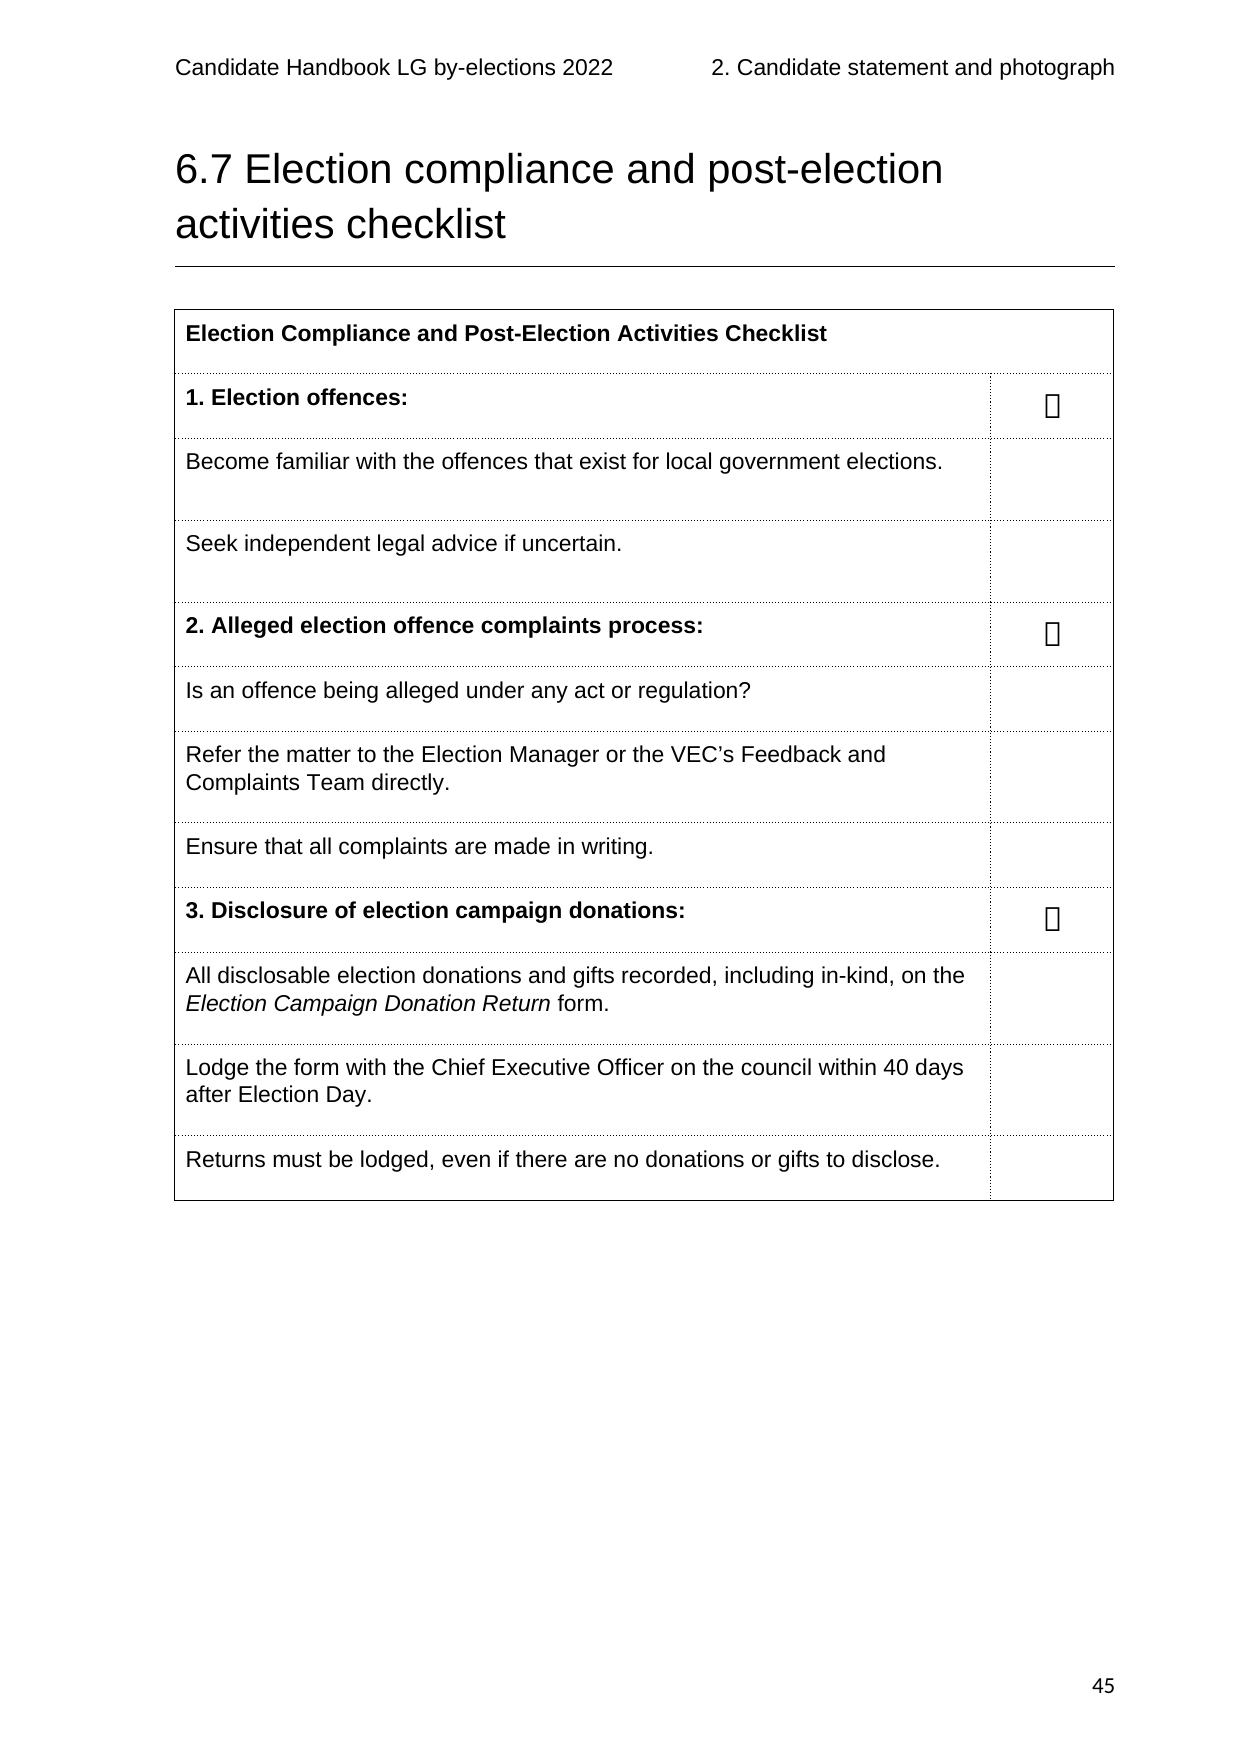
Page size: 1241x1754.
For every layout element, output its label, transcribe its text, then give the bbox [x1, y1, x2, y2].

table_cell 3. Disclosure of election campaign donations: [175, 887, 991, 952]
table_cell  [991, 373, 1113, 438]
table_cell [991, 666, 1113, 731]
table_cell  [991, 887, 1113, 952]
table_cell Is an offence being alleged under any act or regulation? [175, 666, 991, 731]
table_cell 2. Alleged election offence complaints process: [175, 602, 991, 666]
table_cell [991, 952, 1113, 1043]
table_cell Lodge the form with the Chief Executive Officer on the council within 40 days after Election Day. [175, 1044, 991, 1135]
table_cell All disclosable election donations and gifts recorded, including in-kind, on the Election Campaign Donation Return form. [175, 952, 991, 1043]
text 6.7 Election compliance and post-election activities checklist [175, 138, 1115, 266]
table_cell [991, 1135, 1113, 1199]
table_cell [991, 520, 1113, 602]
table_cell [991, 822, 1113, 887]
table_cell Refer the matter to the Election Manager or the VEC’s Feedback and Complaints Team directly. [175, 731, 991, 822]
table_cell Returns must be lodged, even if there are no donations or gifts to disclose. [175, 1135, 991, 1199]
table_cell [991, 731, 1113, 822]
table_cell  [991, 602, 1113, 666]
table_cell [991, 1044, 1113, 1135]
table_cell [991, 438, 1113, 520]
table_cell Seek independent legal advice if uncertain. [175, 520, 991, 602]
table_cell Become familiar with the offences that exist for local government elections. [175, 438, 991, 520]
table_header Election Compliance and Post-Election Activities Checklist [175, 310, 1113, 373]
table_cell 1. Election offences: [175, 373, 991, 438]
table_cell Ensure that all complaints are made in writing. [175, 822, 991, 887]
